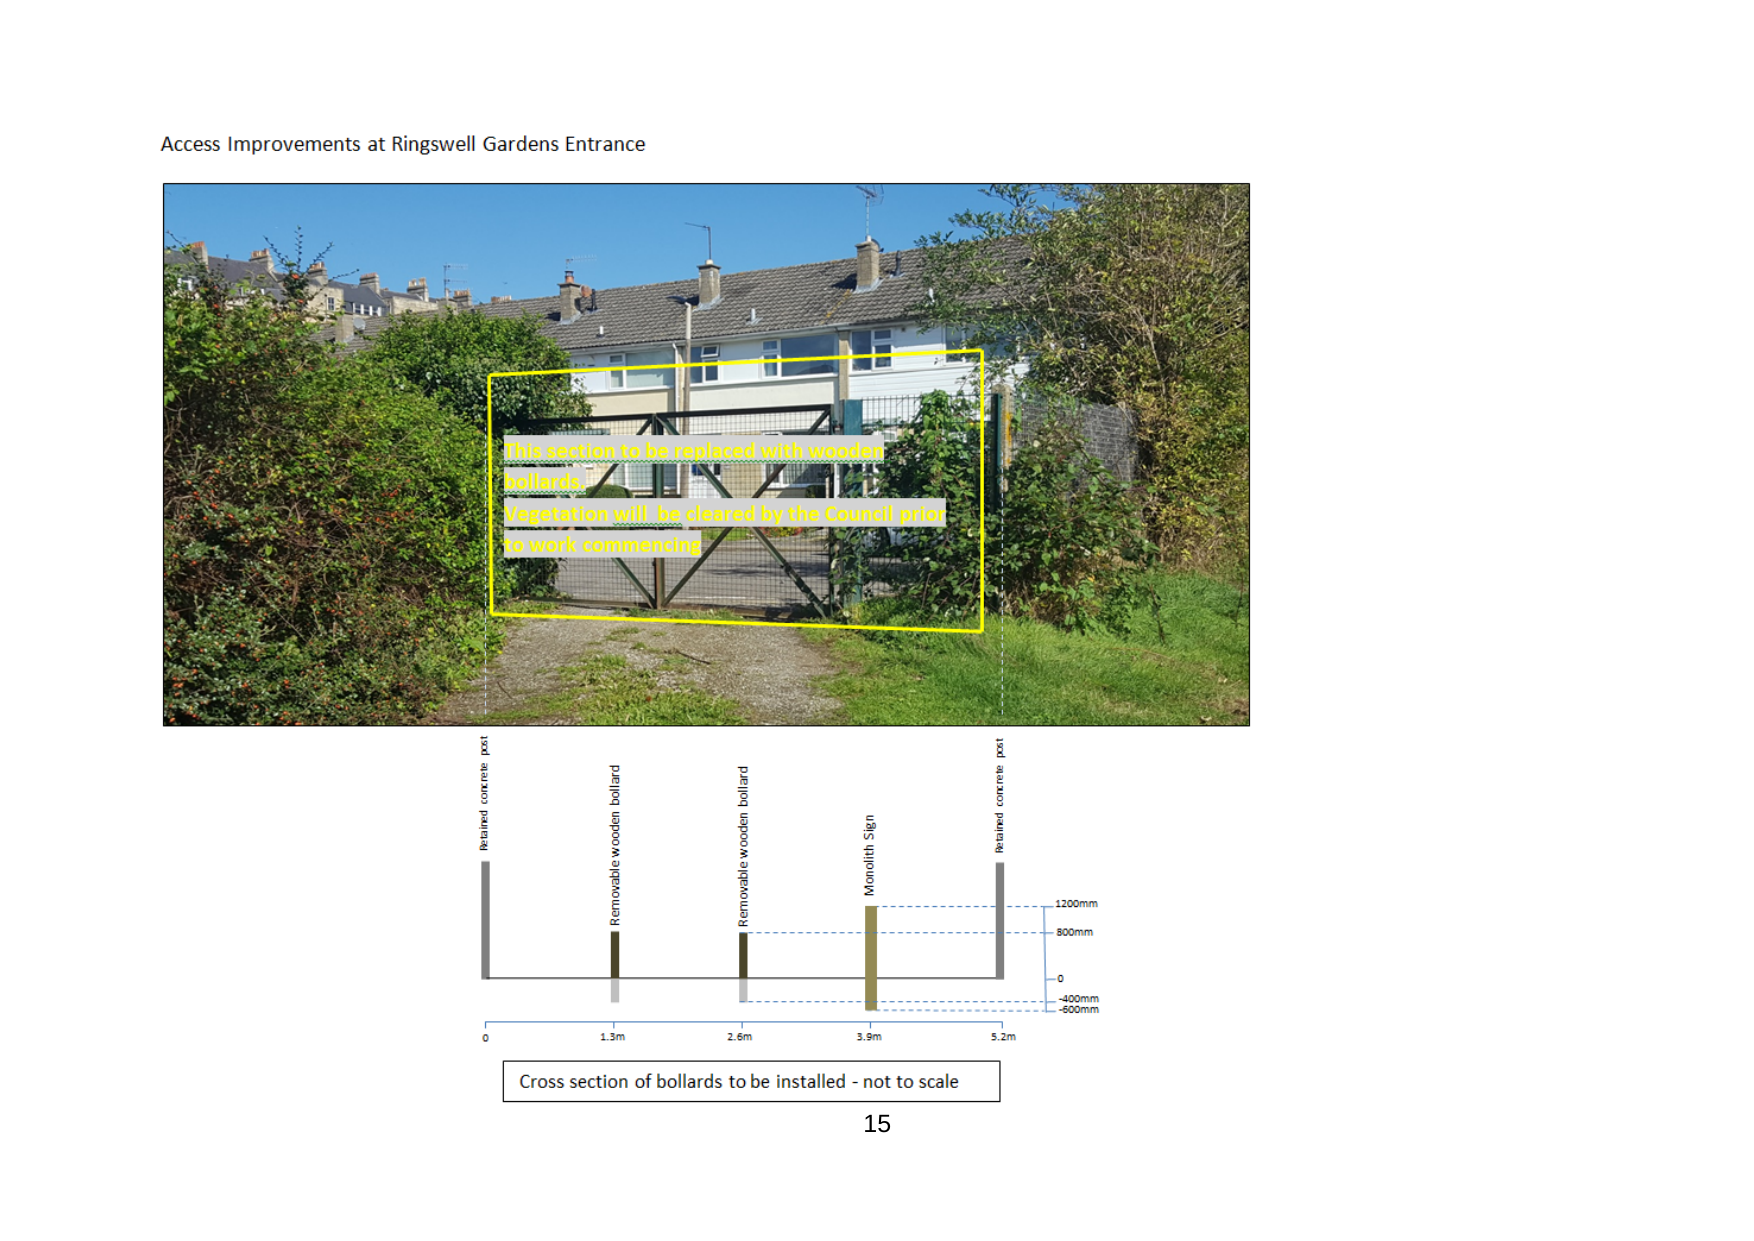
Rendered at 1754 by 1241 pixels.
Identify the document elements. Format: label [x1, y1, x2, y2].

picture [150, 132, 1262, 1107]
